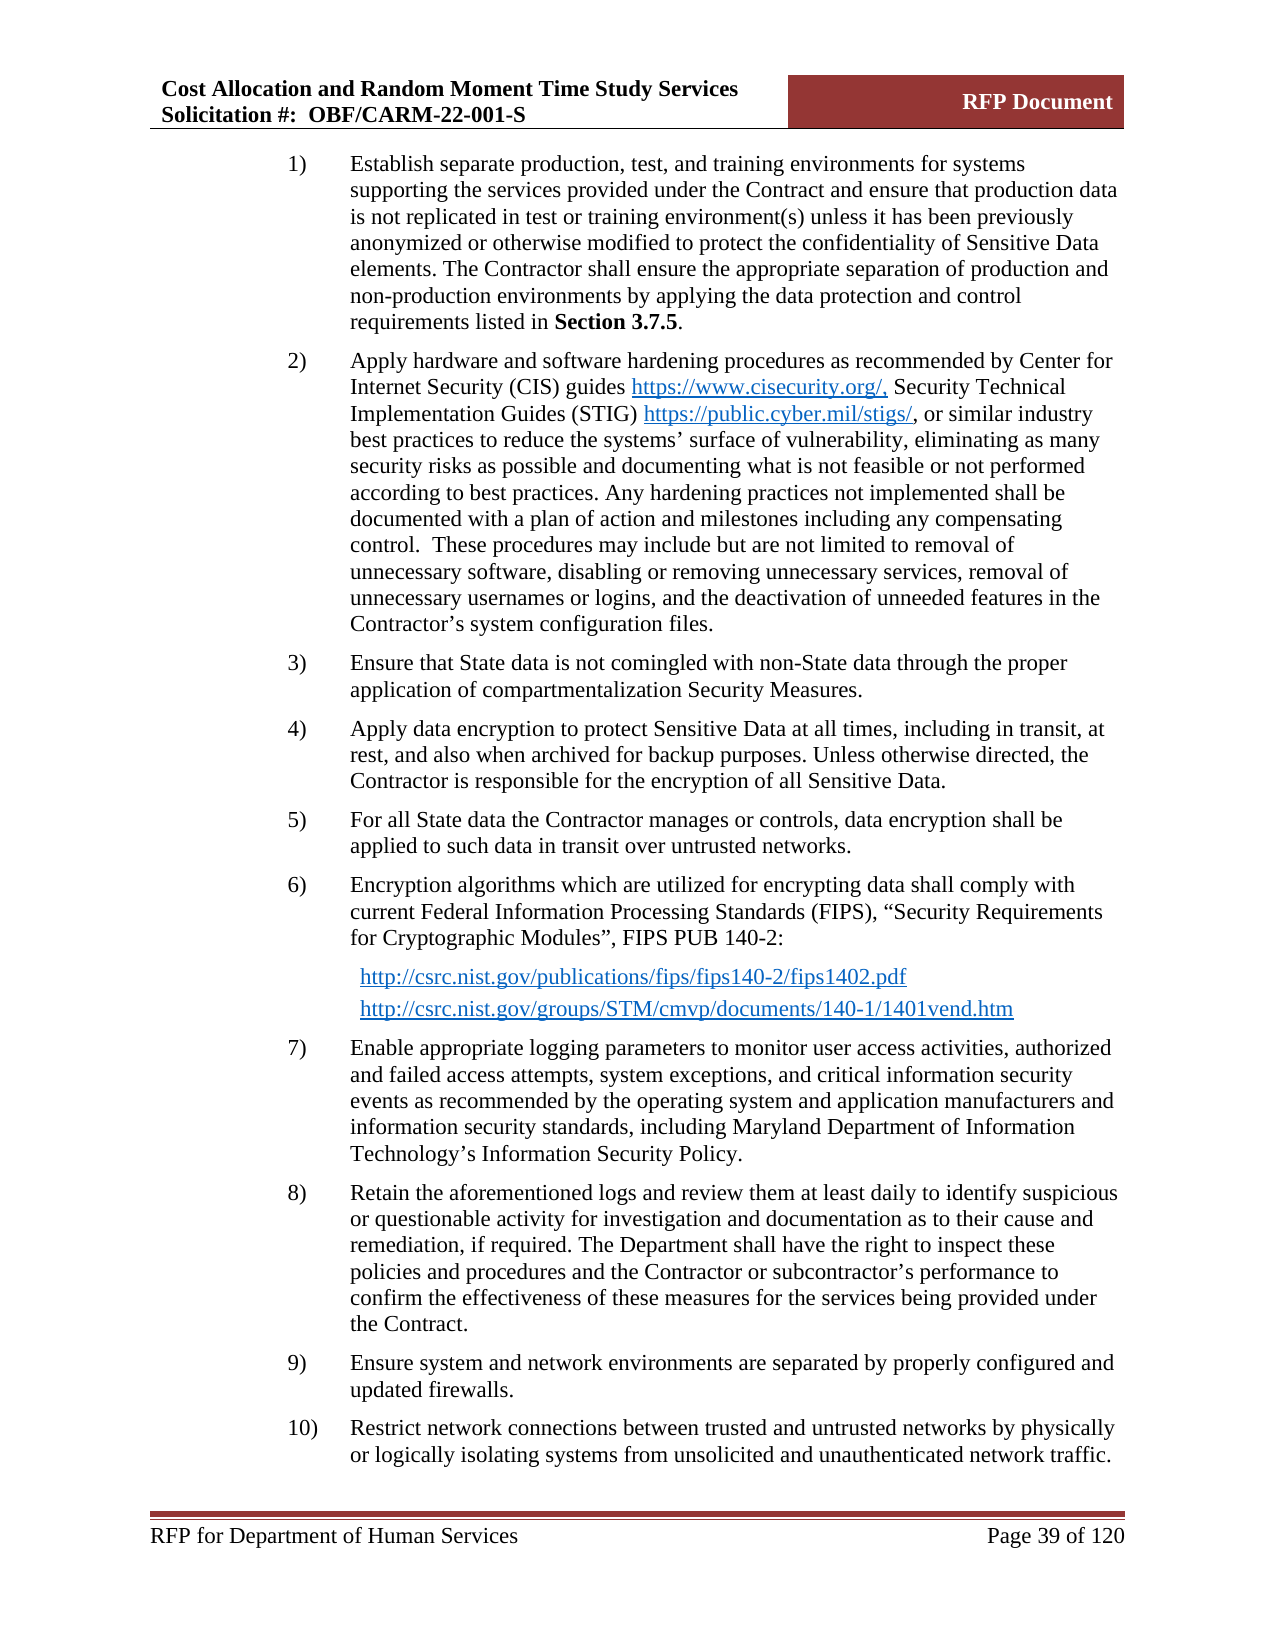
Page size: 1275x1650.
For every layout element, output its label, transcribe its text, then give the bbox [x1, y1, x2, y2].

list Retain the aforementioned logs and review them at least daily to identify suspicious or questionable activity for investigation and documentation as to their cause and remediation, if required. The Department shall have the right to inspect these policies and procedures and the Contractor or subcontractor’s performance to confirm the effectiveness of these measures for the services being provided under the Contract. [287, 1179, 1125, 1337]
list For all State data the Contractor manages or controls, data encryption shall be applied to such data in transit over untrusted networks. [287, 806, 1125, 859]
text http://csrc.nist.gov/groups/STM/cmvp/documents/140-1/1401vend.htm [360, 996, 1125, 1022]
list Ensure system and network environments are separated by properly configured and updated firewalls. [287, 1349, 1125, 1402]
list Ensure that State data is not comingled with non-State data through the proper application of compartmentalization Security Measures. [287, 649, 1125, 702]
list Restrict network connections between trusted and untrusted networks by physically or logically isolating systems from unsolicited and unauthenticated network traffic. [287, 1414, 1125, 1467]
list Encryption algorithms which are utilized for encrypting data shall comply with current Federal Information Processing Standards (FIPS), “Security Requirements for Cryptographic Modules”, FIPS PUB 140-2: [287, 871, 1125, 950]
list Apply hardware and software hardening procedures as recommended by Center for Internet Security (CIS) guides https://www.cisecurity.org/, Security Technical Implementation Guides (STIG) https://public.cyber.mil/stigs/, or similar industry best practices to reduce the systems’ surface of vulnerability, eliminating as many security risks as possible and documenting what is not feasible or not performed according to best practices. Any hardening practices not implemented shall be documented with a plan of action and milestones including any compensating control. These procedures may include but are not limited to removal of unnecessary software, disabling or removing unnecessary services, removal of unnecessary usernames or logins, and the deactivation of unneeded features in the Contractor’s system configuration files. [287, 347, 1125, 637]
list Enable appropriate logging parameters to monitor user access activities, authorized and failed access attempts, system exceptions, and critical information security events as recommended by the operating system and application manufacturers and information security standards, including Maryland Department of Information Technology’s Information Security Policy. [287, 1034, 1125, 1166]
text http://csrc.nist.gov/publications/fips/fips140-2/fips1402.pdf [360, 963, 1125, 989]
list Apply data encryption to protect Sensitive Data at all times, including in transit, at rest, and also when archived for backup purposes. Unless otherwise directed, the Contractor is responsible for the encryption of all Sensitive Data. [287, 714, 1125, 794]
list Establish separate production, test, and training environments for systems supporting the services provided under the Contract and ensure that production data is not replicated in test or training environment(s) unless it has been previously anonymized or otherwise modified to protect the confidentiality of Sensitive Data elements. The Contractor shall ensure the appropriate separation of production and non-production environments by applying the data protection and control requirements listed in Section 3.7.5. [287, 150, 1125, 334]
